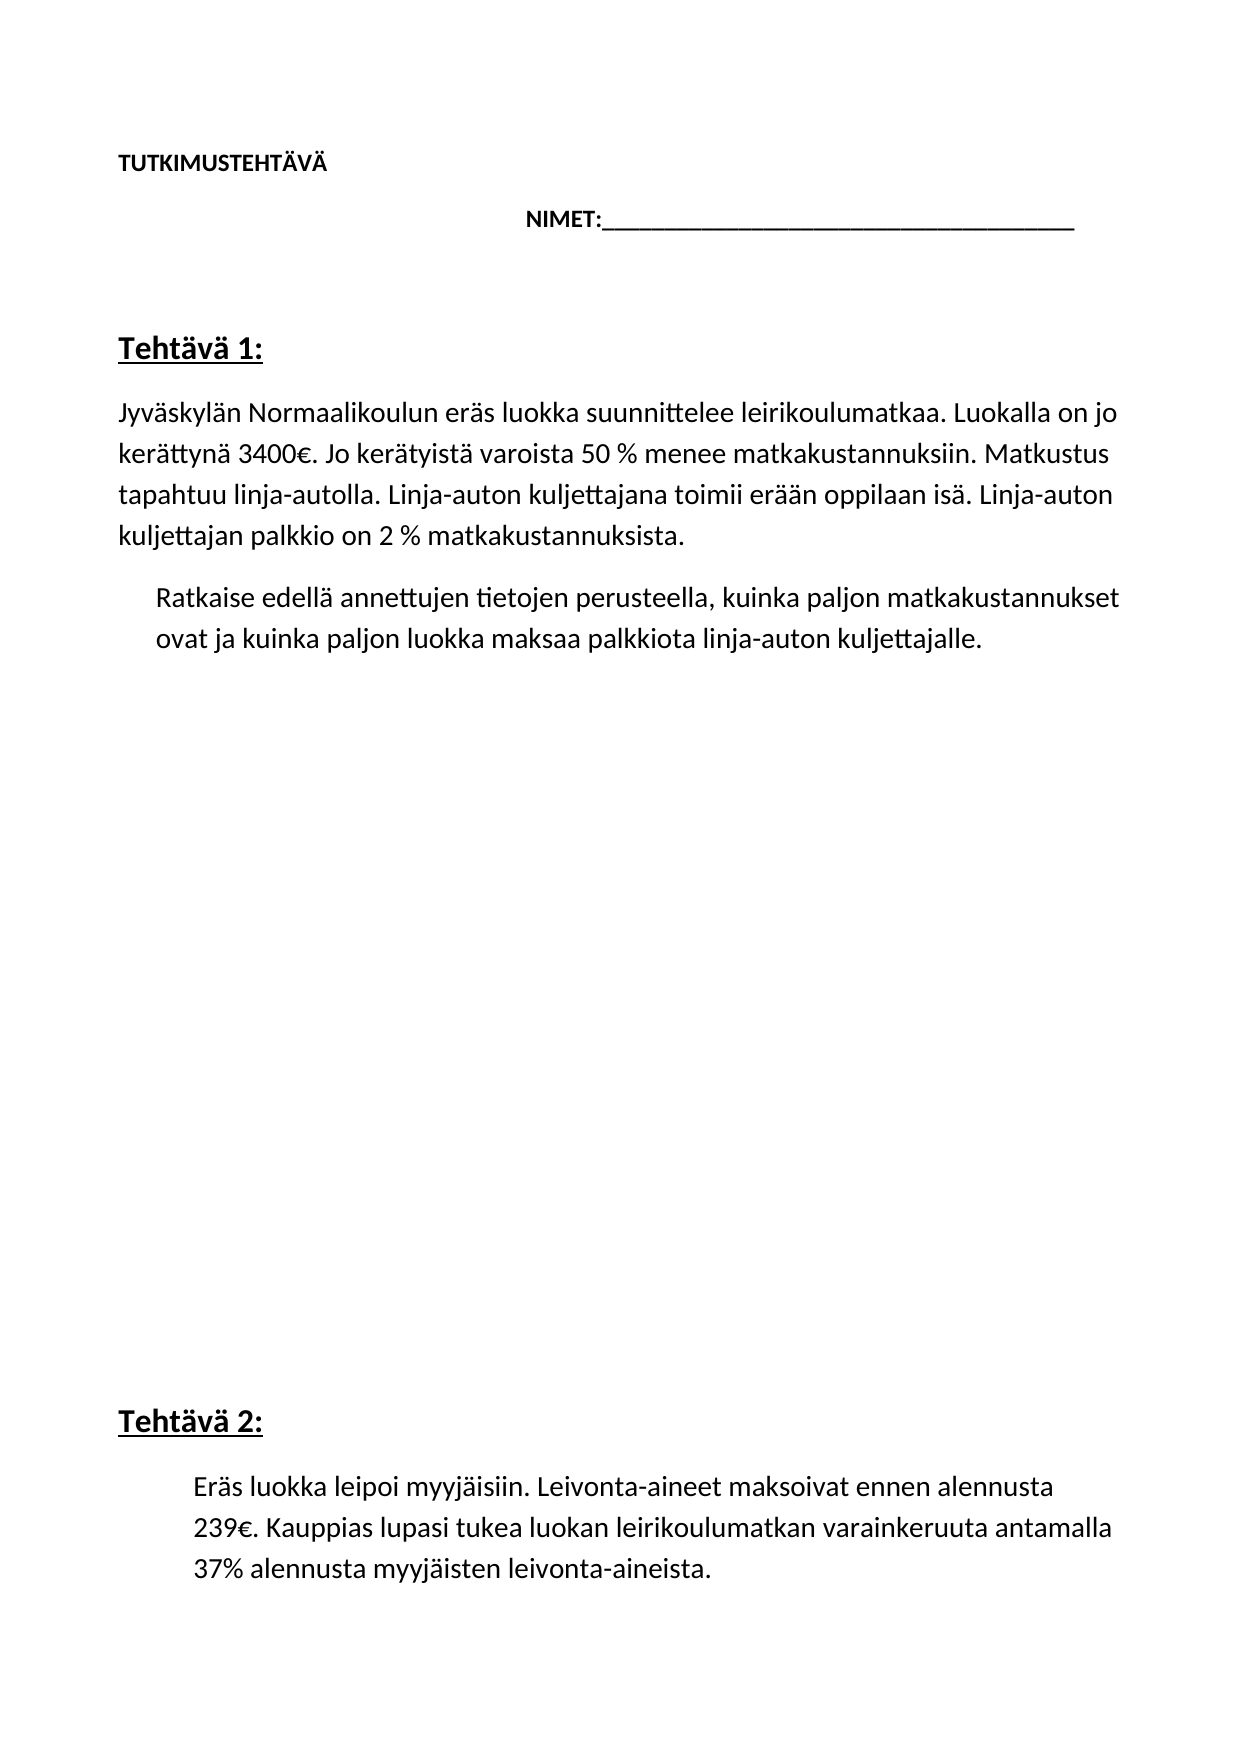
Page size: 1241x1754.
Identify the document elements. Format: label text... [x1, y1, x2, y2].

text TUTKIMUSTEHTÄVÄ [118, 148, 1122, 178]
text Jyväskylän Normaalikoulun eräs luokka suunnittelee leirikoulumatkaa. Luokalla on jo kerättynä 3400€. Jo kerätyistä varoista 50 % menee matkakustannuksiin. Matkustus tapahtuu linja-autolla. Linja-auton kuljettajana toimii erään oppilaan isä. Linja-auton kuljettajan palkkio on 2 % matkakustannuksista. [118, 394, 1122, 553]
text Ratkaise edellä annettujen tietojen perusteella, kuinka paljon matkakustannukset ovat ja kuinka paljon luokka maksaa palkkiota linja-auton kuljettajalle. [156, 579, 1122, 656]
text Tehtävä 1: [118, 327, 1122, 368]
text Tehtävä 2: [118, 1400, 1122, 1441]
list Eräs luokka leipoi myyjäisiin. Leivonta-aineet maksoivat ennen alennusta 239€. Kauppias lupasi tukea luokan leirikoulumatkan varainkeruuta antamalla 37% alennusta myyjäisten leivonta-aineista. [193, 1468, 1122, 1585]
text NIMET:______________________________________ [390, 203, 1122, 234]
